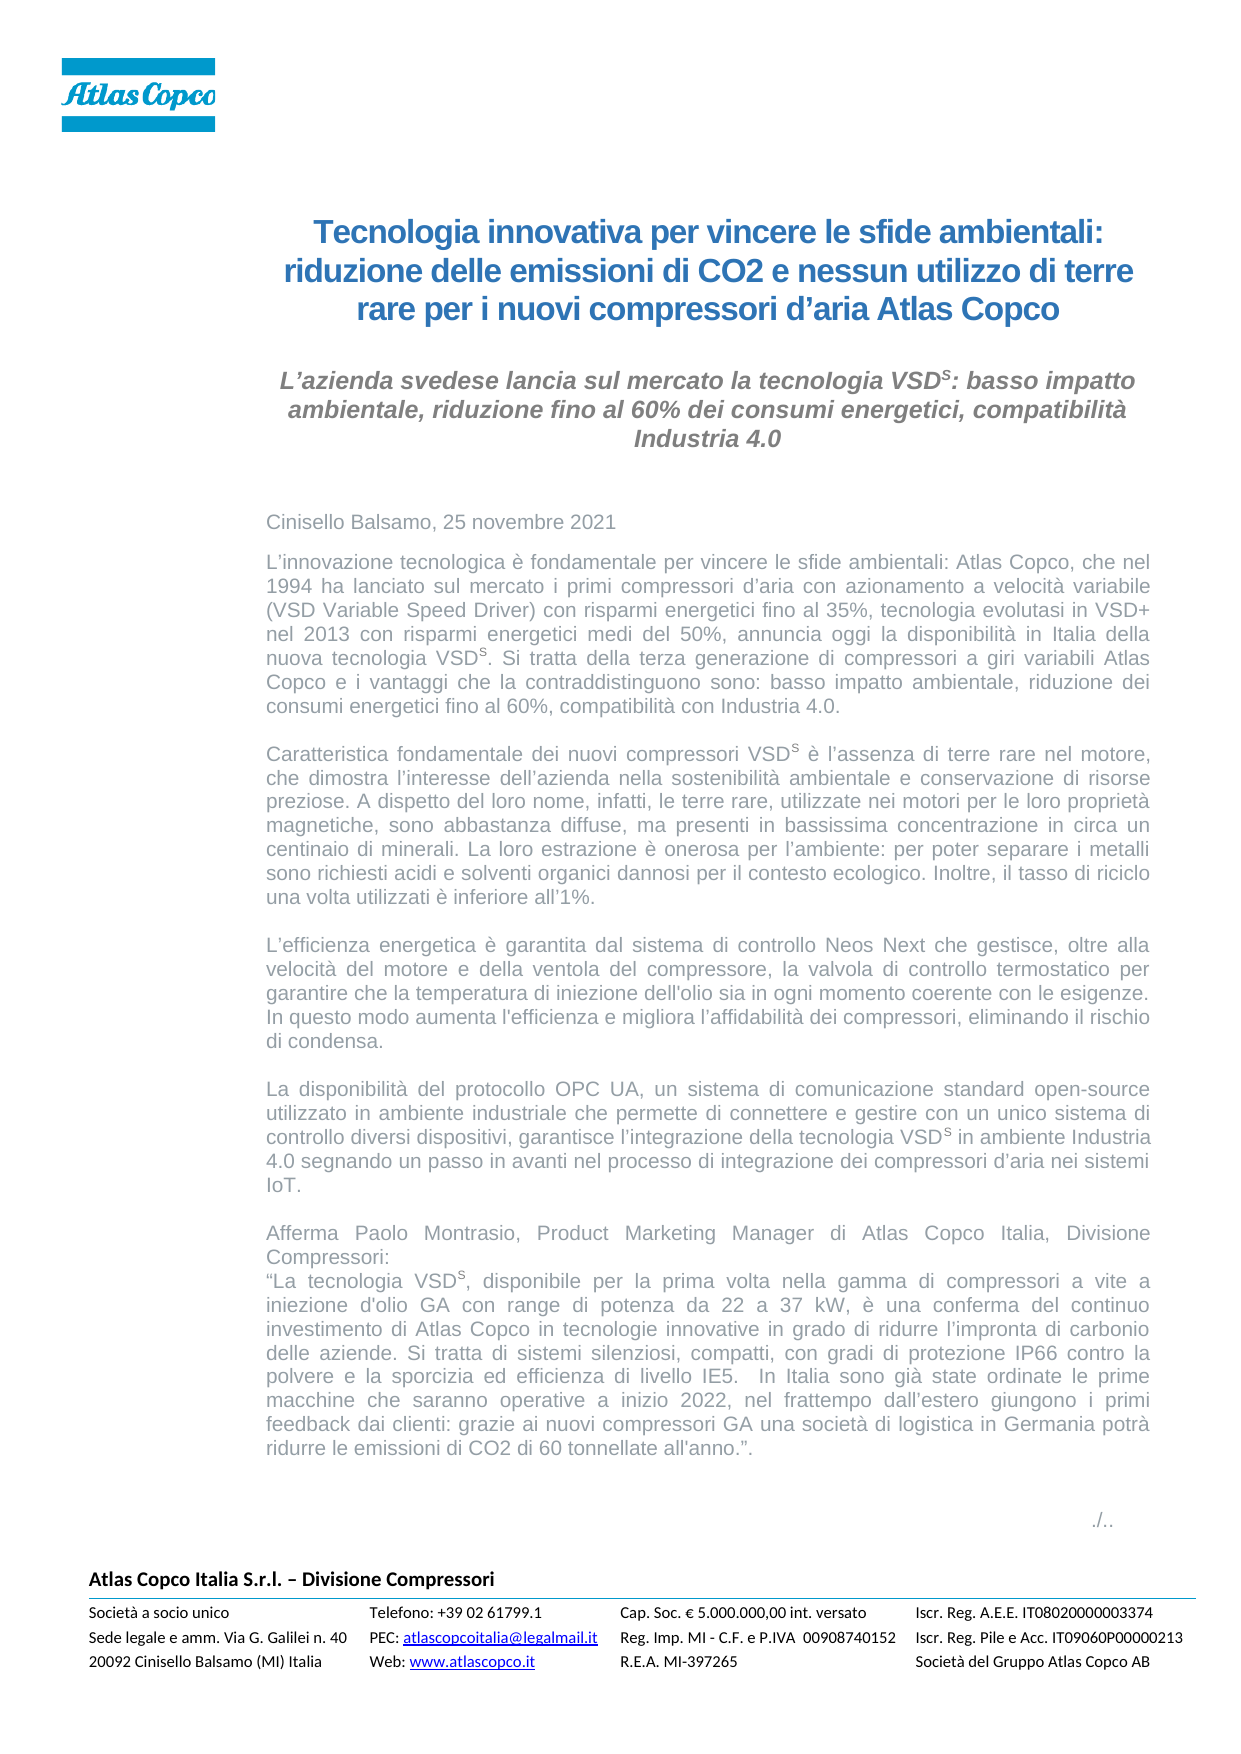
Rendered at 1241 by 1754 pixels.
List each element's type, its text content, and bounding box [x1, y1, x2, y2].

text Caratteristica fondamentale dei nuovi compressori VSDS è l’assenza di terre rare nel motore, che dimostra l’interesse dell’azienda nella sostenibilità ambientale e conservazione di risorse preziose. A dispetto del loro nome, infatti, le terre rare, utilizzate nei motori per le loro proprietà magnetiche, sono abbastanza diffuse, ma presenti in bassissima concentrazione in circa un centinaio di minerali. La loro estrazione è onerosa per l’ambiente: per poter separare i metalli sono richiesti acidi e solventi organici dannosi per il contesto ecologico. Inoltre, il tasso di riciclo una volta utilizzati è inferiore all’1%. [266, 741, 1152, 909]
text L’azienda svedese lancia sul mercato la tecnoIogia VSDS: basso impatto ambientale, riduzione fino al 60% dei consumi energetici, compatibilità Industria 4.0 [266, 366, 1152, 453]
text “La tecnologia VSDS, disponibile per la prima volta nella gamma di compressori a vite a iniezione d'olio GA con range di potenza da 22 a 37 kW, è una conferma del continuo investimento di Atlas Copco in tecnologie innovative in grado di ridurre l’impronta di carbonio delle aziende. Si tratta di sistemi silenziosi, compatti, con gradi di protezione IP66 contro la polvere e la sporcizia ed efficienza di livello IE5. In Italia sono già state ordinate le prime macchine che saranno operative a inizio 2022, nel frattempo dall’estero giungono i primi feedback dai clienti: grazie ai nuovi compressori GA una società di logistica in Germania potrà ridurre le emissioni di CO2 di 60 tonnellate all'anno.”. [266, 1268, 1152, 1460]
text Tecnologia innovativa per vincere le sfide ambientali: riduzione delle emissioni di CO2 e nessun utilizzo di terre rare per i nuovi compressori d’aria Atlas Copco [266, 213, 1152, 328]
text ./.. [266, 1508, 1152, 1532]
picture [84, 90, 89, 101]
text Cinisello Balsamo, 25 novembre 2021 [266, 510, 1152, 534]
picture [61, 76, 216, 116]
picture [94, 93, 99, 101]
text L’efficienza energetica è garantita dal sistema di controllo Neos Next che gestisce, oltre alla velocità del motore e della ventola del compressore, la valvola di controllo termostatico per garantire che la temperatura di iniezione dell'olio sia in ogni momento coerente con le esigenze. In questo modo aumenta l'efficienza e migliora l’affidabilità dei compressori, eliminando il rischio di condensa. [266, 933, 1152, 1053]
text L’innovazione tecnologica è fondamentale per vincere le sfide ambientali: Atlas Copco, che nel 1994 ha lanciato sul mercato i primi compressori d’aria con azionamento a velocità variabile (VSD Variable Speed Driver) con risparmi energetici fino al 35%, tecnologia evolutasi in VSD+ nel 2013 con risparmi energetici medi del 50%, annuncia oggi la disponibilità in Italia della nuova tecnologia VSDS. Si tratta della terza generazione di compressori a giri variabili Atlas Copco e i vantaggi che la contraddistinguono sono: basso impatto ambientale, riduzione dei consumi energetici fino al 60%, compatibilità con Industria 4.0. [266, 550, 1152, 717]
text Afferma Paolo Montrasio, Product Marketing Manager di Atlas Copco Italia, Divisione Compressori: [266, 1221, 1152, 1268]
picture [149, 86, 160, 101]
text La disponibilità del protocollo OPC UA, un sistema di comunicazione standard open-source utilizzato in ambiente industriale che permette di connettere e gestire con un unico sistema di controllo diversi dispositivi, garantisce l’integrazione della tecnologia VSDS in ambiente Industria 4.0 segnando un passo in avanti nel processo di integrazione dei compressori d’aria nei sistemi IoT. [266, 1077, 1152, 1197]
